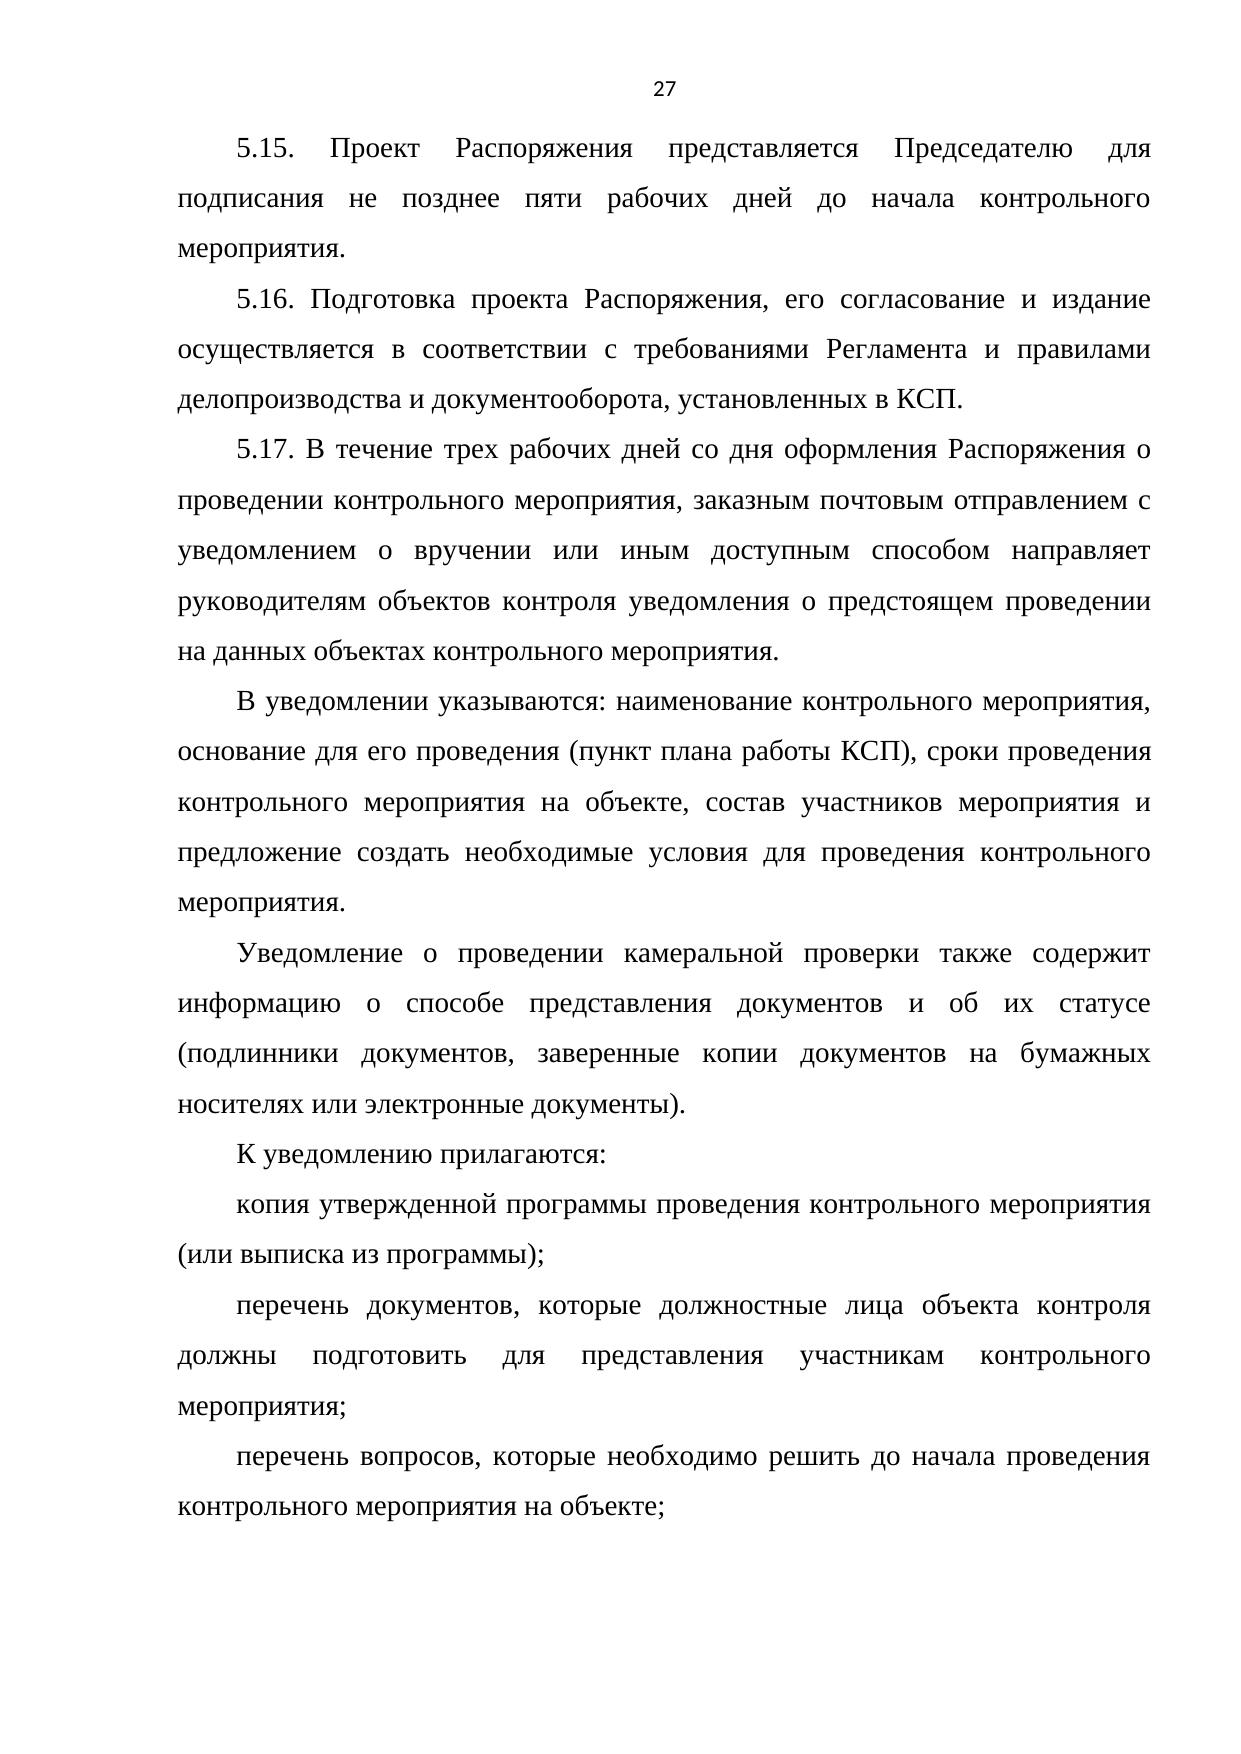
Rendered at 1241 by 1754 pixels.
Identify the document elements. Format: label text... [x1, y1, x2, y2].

text 5.17. В течение трех рабочих дней со дня оформления Распоряжения о проведении контрольного мероприятия, заказным почтовым отправлением с уведомлением о вручении или иным доступным способом направляет руководителям объектов контроля уведомления о предстоящем проведении на данных объектах контрольного мероприятия. [177, 432, 1152, 666]
text 5.15. Проект Распоряжения представляется Председателю для подписания не позднее пяти рабочих дней до начала контрольного мероприятия. [177, 130, 1152, 264]
text перечень вопросов, которые необходимо решить до начала проведения контрольного мероприятия на объекте; [177, 1438, 1152, 1522]
text 5.16. Подготовка проекта Распоряжения, его согласование и издание осуществляется в соответствии с требованиями Регламента и правилами делопроизводства и документооборота, установленных в КСП. [177, 281, 1152, 415]
text К уведомлению прилагаются: [177, 1136, 1152, 1169]
text копия утвержденной программы проведения контрольного мероприятия (или выписка из программы); [177, 1186, 1152, 1270]
text Уведомление о проведении камеральной проверки также содержит информацию о способе представления документов и об их статусе (подлинники документов, заверенные копии документов на бумажных носителях или электронные документы). [177, 935, 1152, 1119]
text перечень документов, которые должностные лица объекта контроля должны подготовить для представления участникам контрольного мероприятия; [177, 1287, 1152, 1421]
text В уведомлении указываются: наименование контрольного мероприятия, основание для его проведения (пункт плана работы КСП), сроки проведения контрольного мероприятия на объекте, состав участников мероприятия и предложение создать необходимые условия для проведения контрольного мероприятия. [177, 683, 1152, 918]
